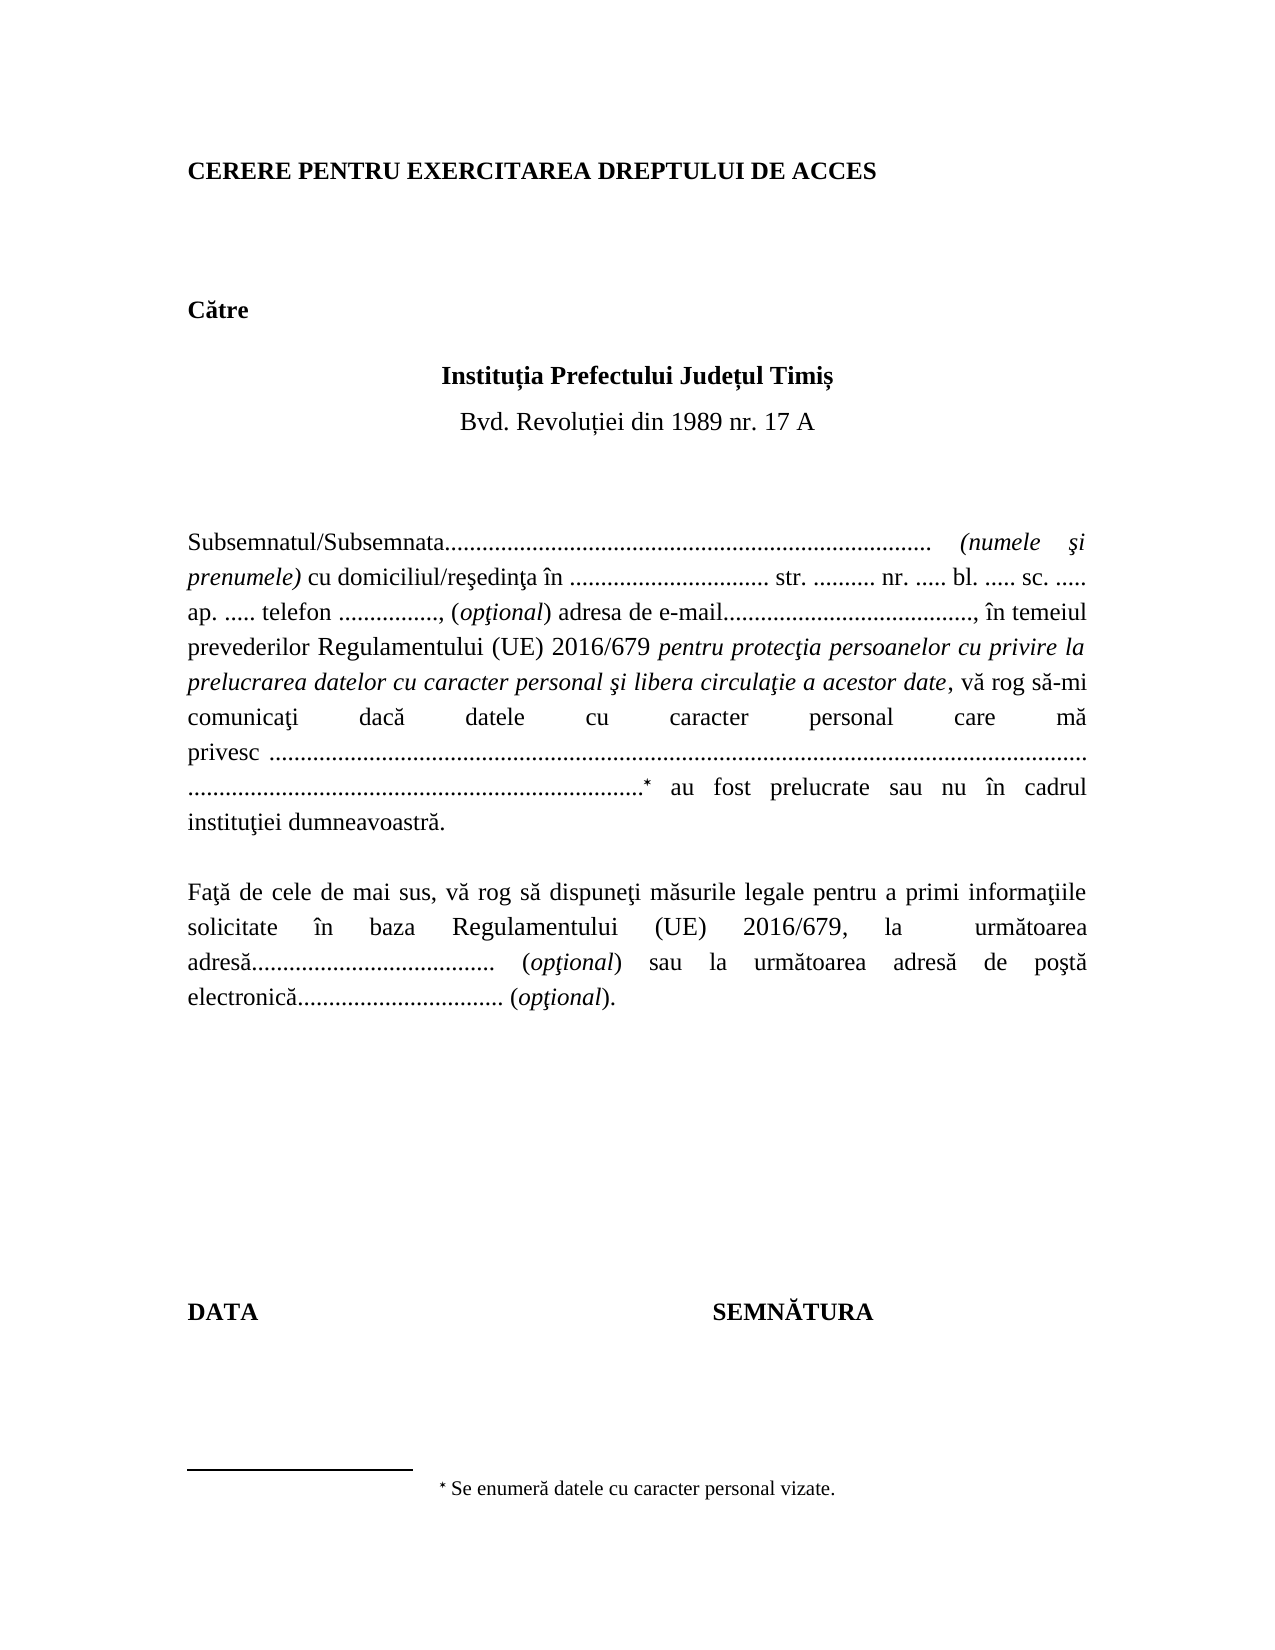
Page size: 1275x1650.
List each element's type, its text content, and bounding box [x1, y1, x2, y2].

text Instituția Prefectului Județul Timiș [187, 360, 1087, 390]
text Către [187, 255, 1087, 325]
text Subsemnatul/Subsemnata.............................................................................. (numele şi prenumele) cu domiciliul/reşedinţa în ................................ str. .......... nr. ..... bl. ..... sc. ..... ap. ..... telefon ................, (opţional) adresa de e-mail........................................, în temeiul prevederilor Regulamentului (UE) 2016/679 pentru protecţia persoanelor cu privire la prelucrarea datelor cu caracter personal şi libera circulaţie a acestor date, vă rog să-mi comunicaţi dacă datele cu caracter personal care mă privesc ............................................................................................................................................................................................................ au fost prelucrate sau nu în cadrul instituţiei dumneavoastră. [187, 486, 1087, 836]
text DATA SEMNĂTURA [187, 1291, 1087, 1326]
text Faţă de cele de mai sus, vă rog să dispuneţi măsurile legale pentru a primi informaţiile solicitate în baza Regulamentului (UE) 2016/679, la următoarea adresă....................................... (opţional) sau la următoarea adresă de poştă electronică................................. (opţional). [187, 871, 1087, 1011]
text Bvd. Revoluției din 1989 nr. 17 A [187, 406, 1087, 436]
text CERERE PENTRU EXERCITAREA DREPTULUI DE ACCES [187, 150, 1087, 185]
